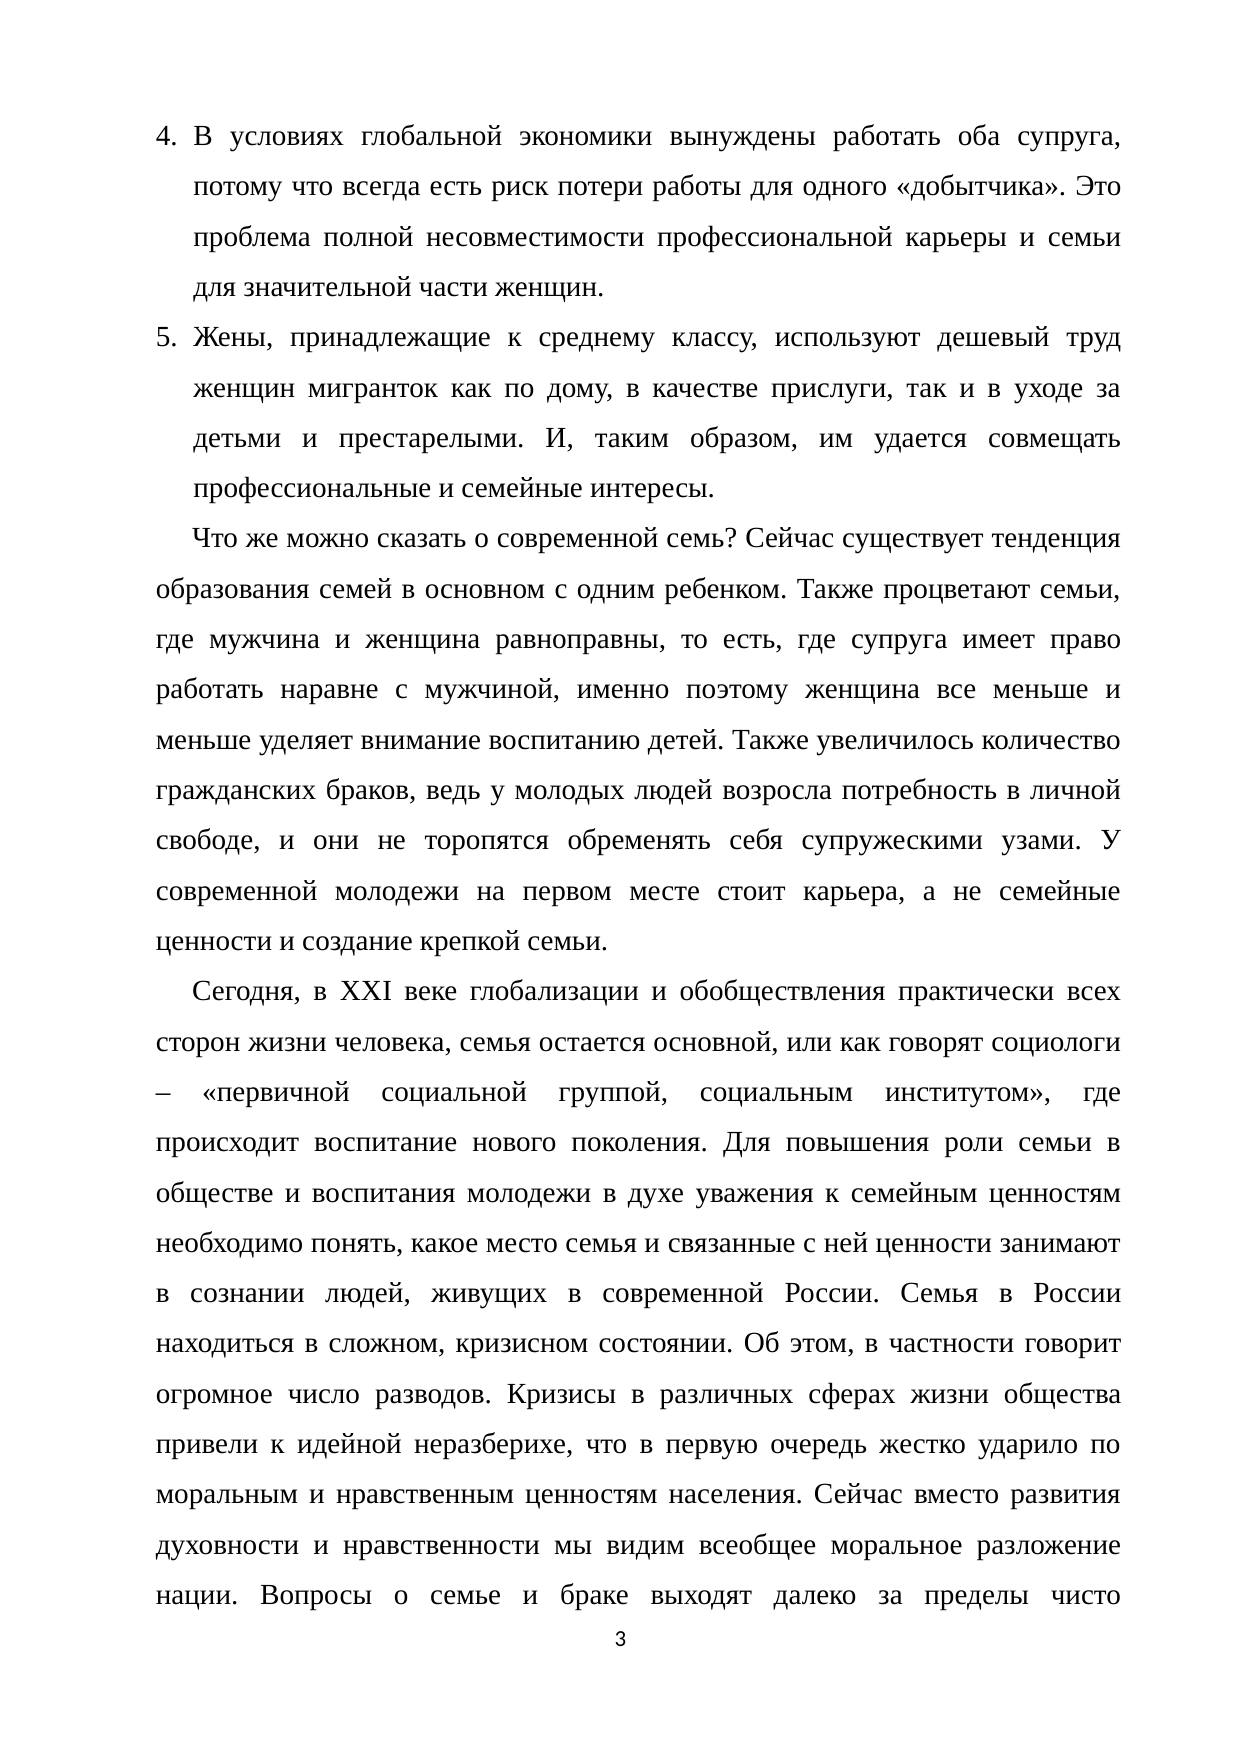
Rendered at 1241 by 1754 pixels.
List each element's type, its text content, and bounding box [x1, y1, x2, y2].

list Жены, принадлежащие к среднему классу, используют дешевый труд женщин мигранток как по дому, в качестве прислуги, так и в уходе за детьми и престарелыми. И, таким образом, им удается совмещать профессиональные и семейные интересы. [156, 319, 1122, 504]
list В условиях глобальной экономики вынуждены работать оба супруга, потому что всегда есть риск потери работы для одного «добытчика». Это проблема полной несовместимости профессиональной карьеры и семьи для значительной части женщин. [156, 118, 1122, 303]
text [156, 973, 1122, 1611]
text Что же можно сказать о современной семь? Сейчас существует тенденция образования семей в основном с одним ребенком. Также процветают семьи, где мужчина и женщина равноправны, то есть, где супруга имеет право работать наравне с мужчиной, именно поэтому женщина все меньше и меньше уделяет внимание воспитанию детей. Также увеличилось количество гражданских браков, ведь у молодых людей возросла потребность в личной свободе, и они не торопятся обременять себя супружескими узами. У современной молодежи на первом месте стоит карьера, а не семейные ценности и создание крепкой семьи. [156, 521, 1122, 957]
